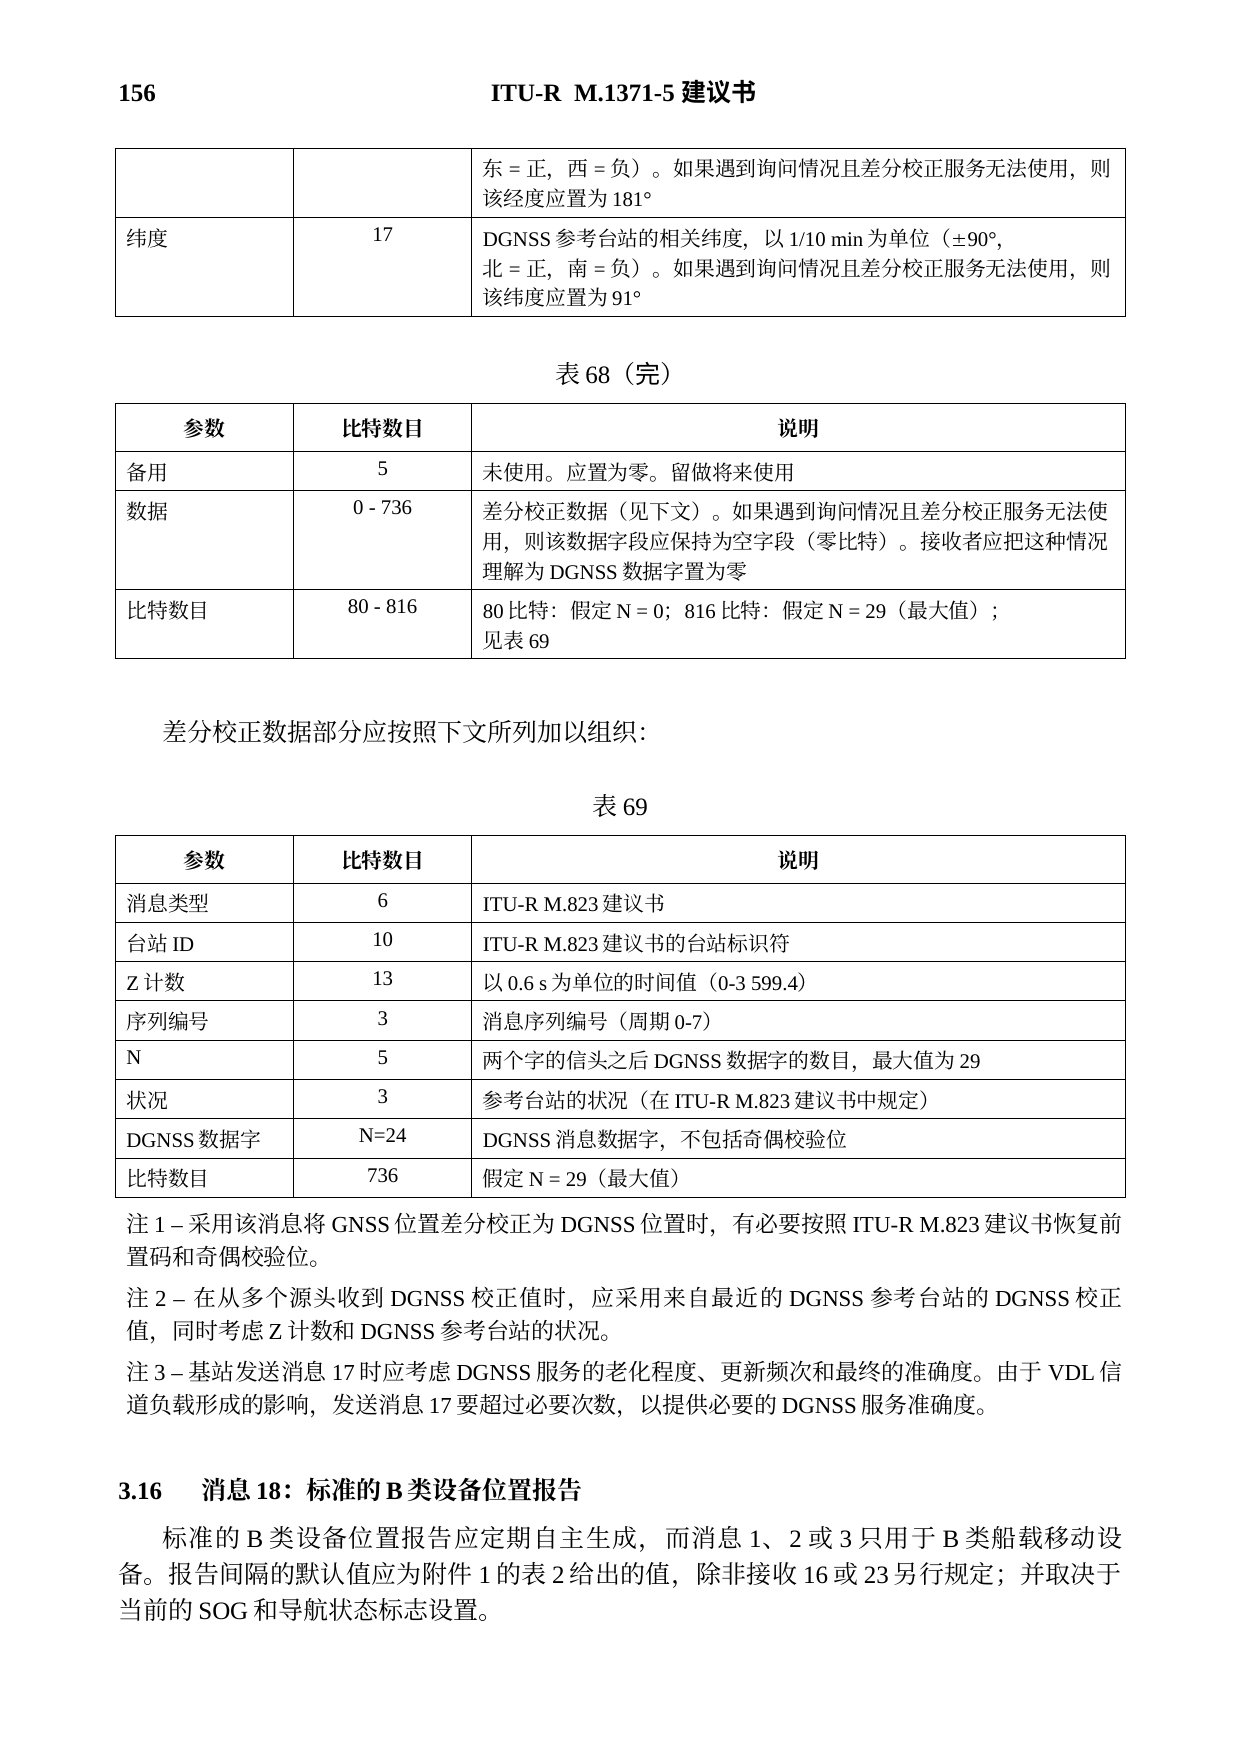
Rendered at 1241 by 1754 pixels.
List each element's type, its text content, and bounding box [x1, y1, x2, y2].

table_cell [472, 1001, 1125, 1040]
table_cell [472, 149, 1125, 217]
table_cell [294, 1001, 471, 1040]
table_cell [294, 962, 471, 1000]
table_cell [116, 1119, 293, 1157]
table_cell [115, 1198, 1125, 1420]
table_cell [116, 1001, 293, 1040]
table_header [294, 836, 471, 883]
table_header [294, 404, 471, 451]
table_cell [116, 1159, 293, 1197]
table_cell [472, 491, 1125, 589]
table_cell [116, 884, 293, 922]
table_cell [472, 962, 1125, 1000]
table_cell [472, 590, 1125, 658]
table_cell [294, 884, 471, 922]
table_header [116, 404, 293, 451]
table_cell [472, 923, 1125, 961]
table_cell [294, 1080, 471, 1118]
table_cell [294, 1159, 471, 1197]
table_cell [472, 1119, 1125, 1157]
text 标准的B类设备位置报告应定期自主生成，而消息1、2或3只用于B类船载移动设备。报告间隔的默认值应为附件1的表2给出的值，除非接收16或23另行规定；并取决于当前的SOG和导航状态标志设置。 [118, 1519, 1122, 1627]
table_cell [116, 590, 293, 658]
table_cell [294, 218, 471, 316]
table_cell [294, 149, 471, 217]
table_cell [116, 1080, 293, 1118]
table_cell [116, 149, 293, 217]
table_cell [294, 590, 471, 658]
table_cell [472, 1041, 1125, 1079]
text 表69 [118, 787, 1122, 822]
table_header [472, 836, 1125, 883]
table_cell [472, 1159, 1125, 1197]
text 差分校正数据部分应按照下文所列加以组织： [118, 713, 1122, 749]
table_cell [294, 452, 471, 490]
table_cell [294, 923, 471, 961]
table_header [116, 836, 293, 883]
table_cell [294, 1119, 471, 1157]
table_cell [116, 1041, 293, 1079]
text 表68（完） [118, 354, 1122, 391]
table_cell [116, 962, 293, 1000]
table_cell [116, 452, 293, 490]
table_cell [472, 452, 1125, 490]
subtitle 3.16 消息18：标准的B类设备位置报告 [118, 1470, 1122, 1506]
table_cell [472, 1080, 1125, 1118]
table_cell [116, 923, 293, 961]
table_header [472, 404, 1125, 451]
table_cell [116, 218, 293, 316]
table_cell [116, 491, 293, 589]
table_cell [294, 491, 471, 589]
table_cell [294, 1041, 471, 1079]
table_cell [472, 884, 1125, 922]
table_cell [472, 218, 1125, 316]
